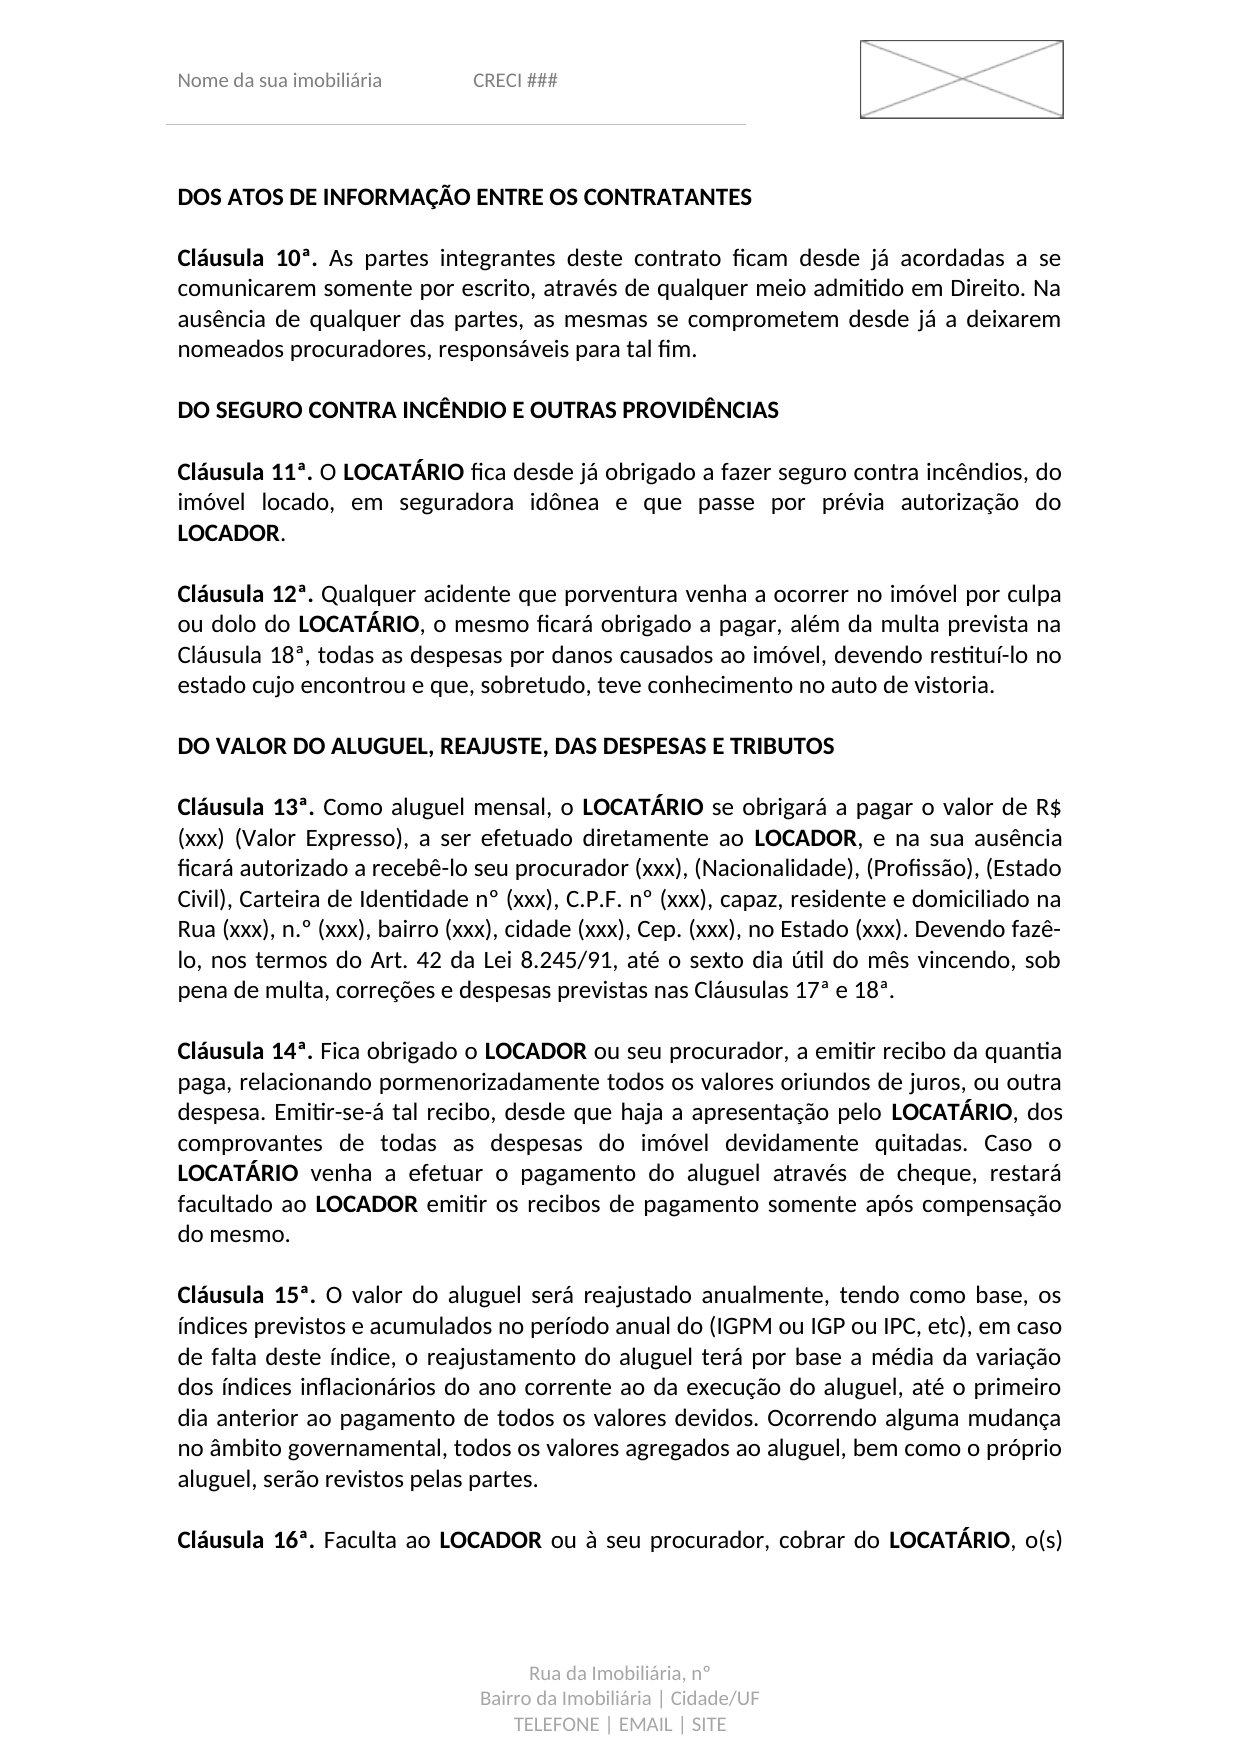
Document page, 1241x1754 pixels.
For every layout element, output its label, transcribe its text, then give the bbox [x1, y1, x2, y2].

text Cláusula 12ª. Qualquer acidente que porventura venha a ocorrer no imóvel por culpa ou dolo do LOCATÁRIO, o mesmo ficará obrigado a pagar, além da multa prevista na Cláusula 18ª, todas as despesas por danos causados ao imóvel, devendo restituí-lo no estado cujo encontrou e que, sobretudo, teve conhecimento no auto de vistoria. [177, 547, 1063, 700]
text Cláusula 14ª. Fica obrigado o LOCADOR ou seu procurador, a emitir recibo da quantia paga, relacionando pormenorizadamente todos os valores oriundos de juros, ou outra despesa. Emitir-se-á tal recibo, desde que haja a apresentação pelo LOCATÁRIO, dos comprovantes de todas as despesas do imóvel devidamente quitadas. Caso o LOCATÁRIO venha a efetuar o pagamento do aluguel através de cheque, restará facultado ao LOCADOR emitir os recibos de pagamento somente após compensação do mesmo. [177, 1005, 1063, 1249]
text Cláusula 13ª. Como aluguel mensal, o LOCATÁRIO se obrigará a pagar o valor de R$ (xxx) (Valor Expresso), a ser efetuado diretamente ao LOCADOR, e na sua ausência ficará autorizado a recebê-lo seu procurador (xxx), (Nacionalidade), (Profissão), (Estado Civil), Carteira de Identidade nº (xxx), C.P.F. nº (xxx), capaz, residente e domiciliado na Rua (xxx), n.º (xxx), bairro (xxx), cidade (xxx), Cep. (xxx), no Estado (xxx). Devendo fazê-lo, nos termos do Art. 42 da Lei 8.245/91, até o sexto dia útil do mês vincendo, sob pena de multa, correções e despesas previstas nas Cláusulas 17ª e 18ª. [177, 761, 1063, 1005]
text Cláusula 11ª. O LOCATÁRIO fica desde já obrigado a fazer seguro contra incêndios, do imóvel locado, em seguradora idônea e que passe por prévia autorização do LOCADOR. [177, 425, 1063, 547]
text Cláusula 10ª. As partes integrantes deste contrato ficam desde já acordadas a se comunicarem somente por escrito, através de qualquer meio admitido em Direito. Na ausência de qualquer das partes, as mesmas se comprometem desde já a deixarem nomeados procuradores, responsáveis para tal fim. [177, 211, 1063, 364]
text DO SEGURO CONTRA INCÊNDIO E OUTRAS PROVIDÊNCIAS [177, 394, 1063, 425]
picture [860, 40, 1064, 119]
text DOS ATOS DE INFORMAÇÃO ENTRE OS CONTRATANTES [177, 150, 1063, 211]
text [177, 1493, 1063, 1554]
text DO VALOR DO ALUGUEL, REAJUSTE, DAS DESPESAS E TRIBUTOS [177, 700, 1063, 761]
text Cláusula 15ª. O valor do aluguel será reajustado anualmente, tendo como base, os índices previstos e acumulados no período anual do (IGPM ou IGP ou IPC, etc), em caso de falta deste índice, o reajustamento do aluguel terá por base a média da variação dos índices inflacionários do ano corrente ao da execução do aluguel, até o primeiro dia anterior ao pagamento de todos os valores devidos. Ocorrendo alguma mudança no âmbito governamental, todos os valores agregados ao aluguel, bem como o próprio aluguel, serão revistos pelas partes. [177, 1249, 1063, 1493]
